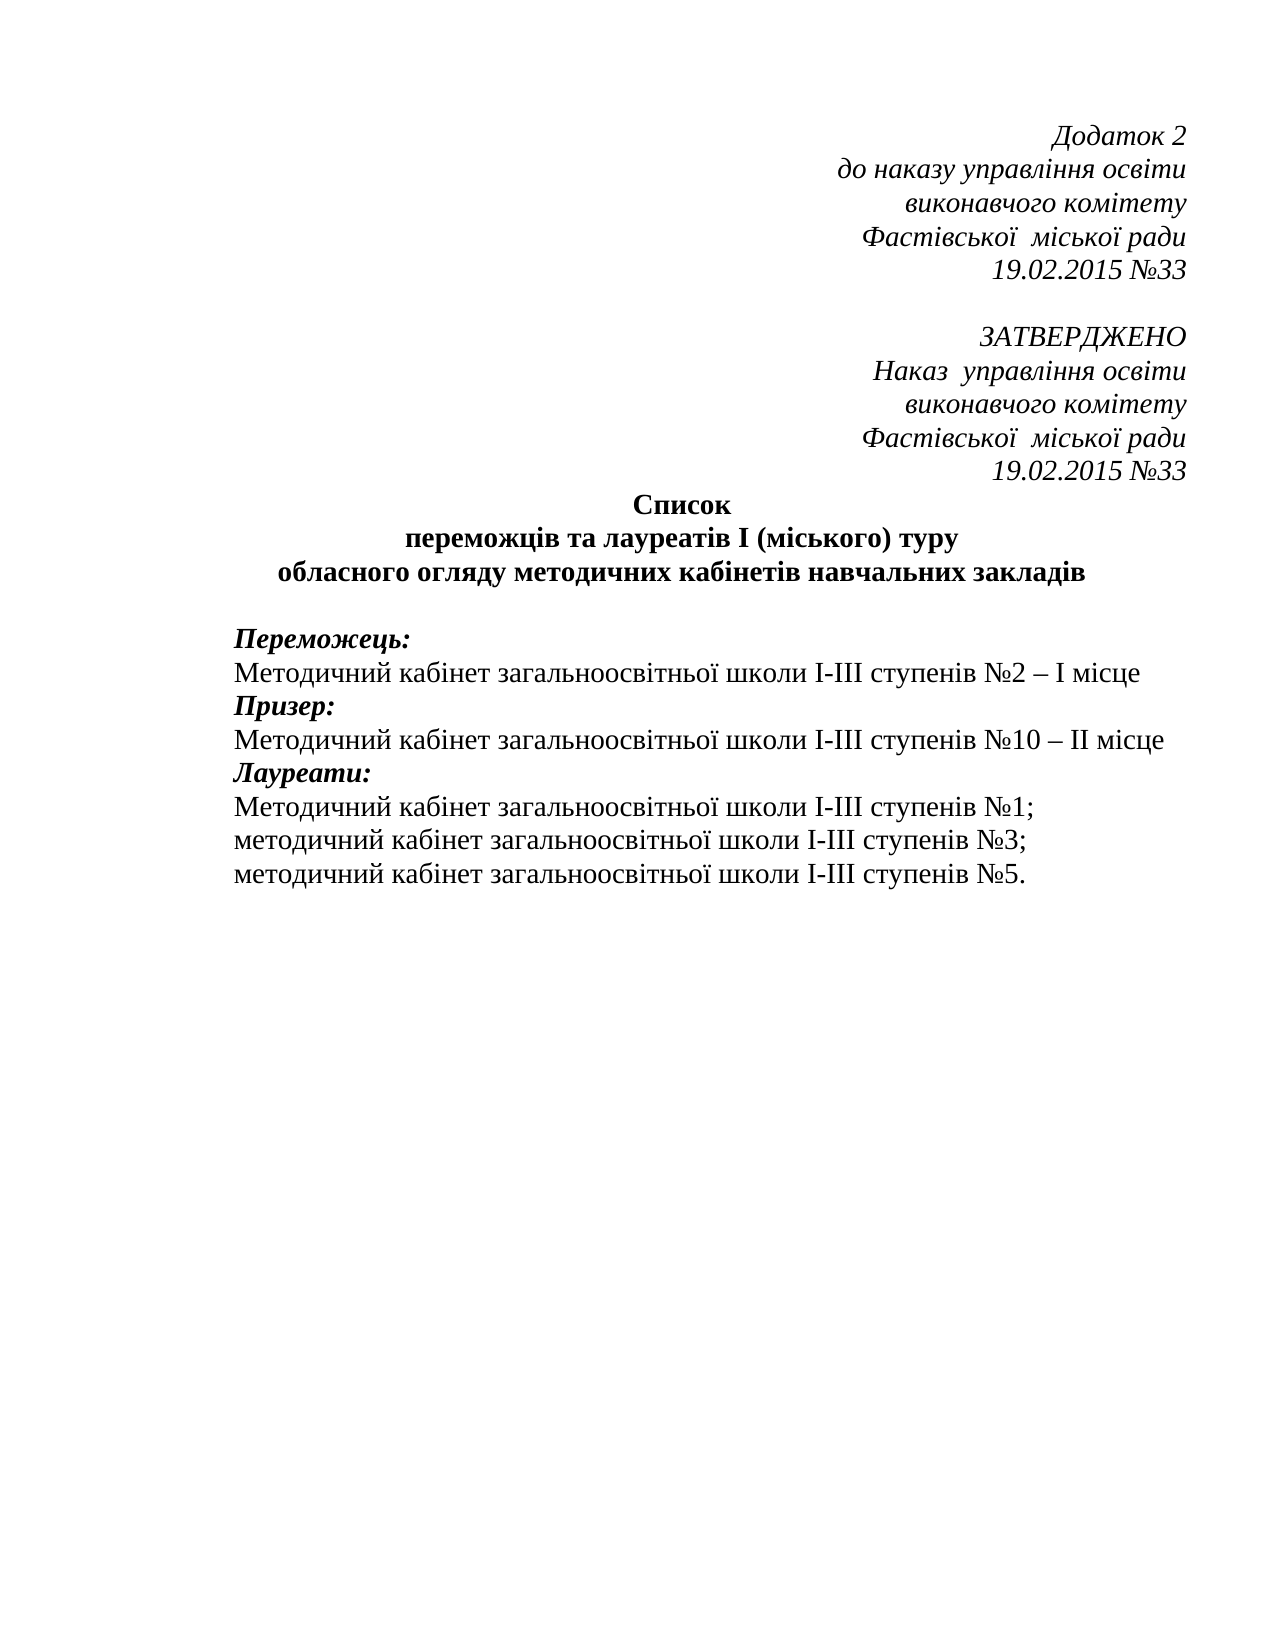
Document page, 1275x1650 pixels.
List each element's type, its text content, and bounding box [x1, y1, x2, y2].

text виконавчого комітету [177, 185, 1186, 219]
text Фастівської міської ради [177, 219, 1186, 252]
text Список [177, 487, 1186, 521]
text Переможець: [177, 621, 1186, 655]
text 19.02.2015 №33 [177, 453, 1186, 487]
text методичний кабінет загальноосвітньої школи І-ІІІ ступенів №5. [177, 856, 1186, 889]
text Фастівської міської ради [177, 420, 1186, 453]
text до наказу управління освіти [177, 152, 1186, 185]
text Лауреати: [177, 755, 1186, 789]
text Методичний кабінет загальноосвітньої школи І-ІІІ ступенів №10 – ІІ місце [177, 722, 1186, 755]
text обласного огляду методичних кабінетів навчальних закладів [177, 554, 1186, 588]
text Наказ управління освіти [177, 353, 1186, 386]
text виконавчого комітету [177, 386, 1186, 420]
text 19.02.2015 №33 [177, 252, 1186, 286]
text Додаток 2 [177, 118, 1186, 152]
text Призер: [177, 688, 1186, 722]
text ЗАТВЕРДЖЕНО [177, 319, 1186, 353]
text переможців та лауреатів І (міського) туру [177, 521, 1186, 554]
text методичний кабінет загальноосвітньої школи І-ІІІ ступенів №3; [177, 822, 1186, 856]
text Методичний кабінет загальноосвітньої школи І-ІІІ ступенів №2 – І місце [177, 655, 1186, 688]
text Методичний кабінет загальноосвітньої школи І-ІІІ ступенів №1; [177, 789, 1186, 822]
